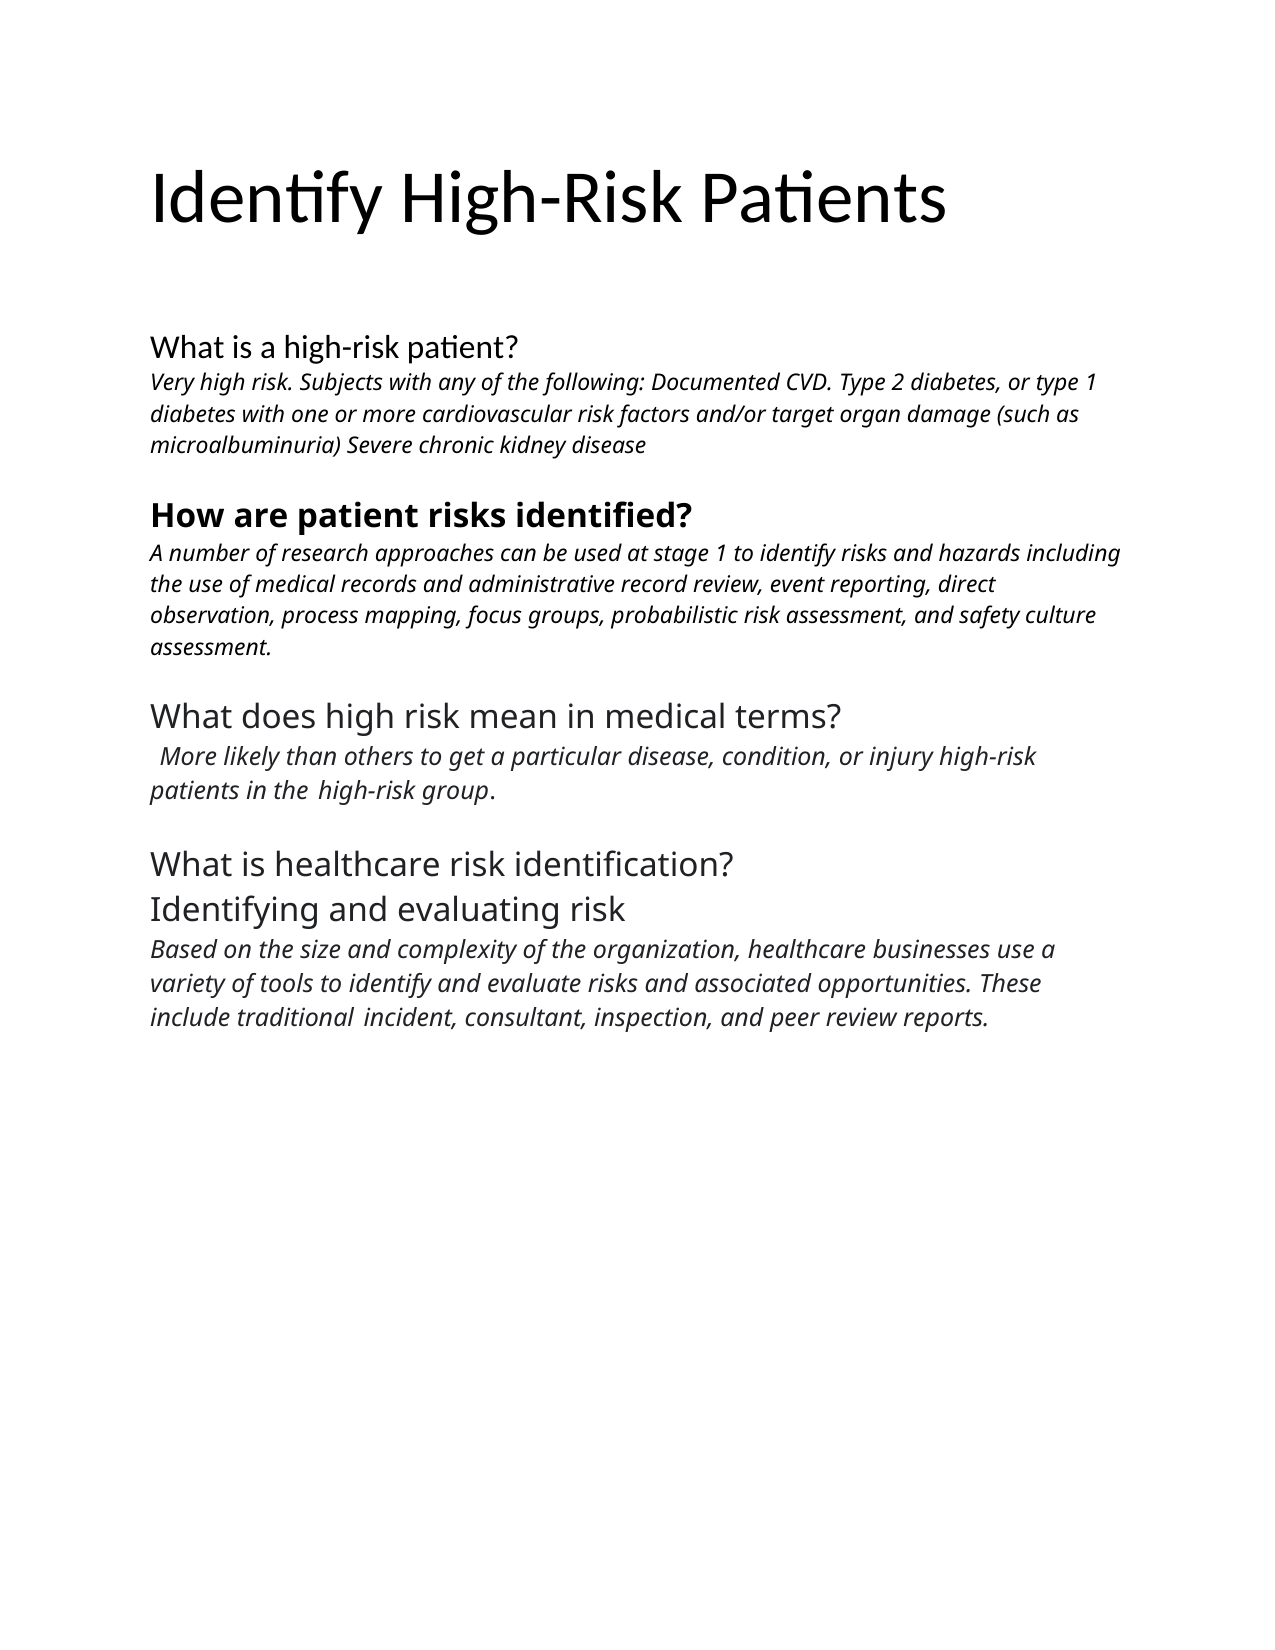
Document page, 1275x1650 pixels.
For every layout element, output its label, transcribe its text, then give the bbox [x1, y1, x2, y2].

text Very high risk. Subjects with any of the following: Documented CVD. Type 2 diabetes, or type 1 diabetes with one or more cardiovascular risk factors and/or target organ damage (such as microalbuminuria) Severe chronic kidney disease [150, 366, 1125, 460]
text How are patient risks identified? [150, 491, 1125, 537]
text What is a high-risk patient? [150, 326, 1125, 366]
text Identify High-Risk Patients [150, 150, 1125, 242]
text A number of research approaches can be used at stage 1 to identify risks and hazards including the use of medical records and administrative record review, event reporting, direct observation, process mapping, focus groups, probabilistic risk assessment, and safety culture assessment. [150, 537, 1125, 662]
text More likely than others to get a particular disease, condition, or injury high-risk patients in the high-risk group. [150, 738, 1125, 807]
text Identifying and evaluating risk Based on the size and complexity of the organization, healthcare businesses use a variety of tools to identify and evaluate risks and associated opportunities. These include traditional incident, consultant, inspection, and peer review reports. [150, 886, 1125, 1034]
text What does high risk mean in medical terms? [150, 693, 1125, 738]
text What is healthcare risk identification? [150, 841, 1125, 886]
